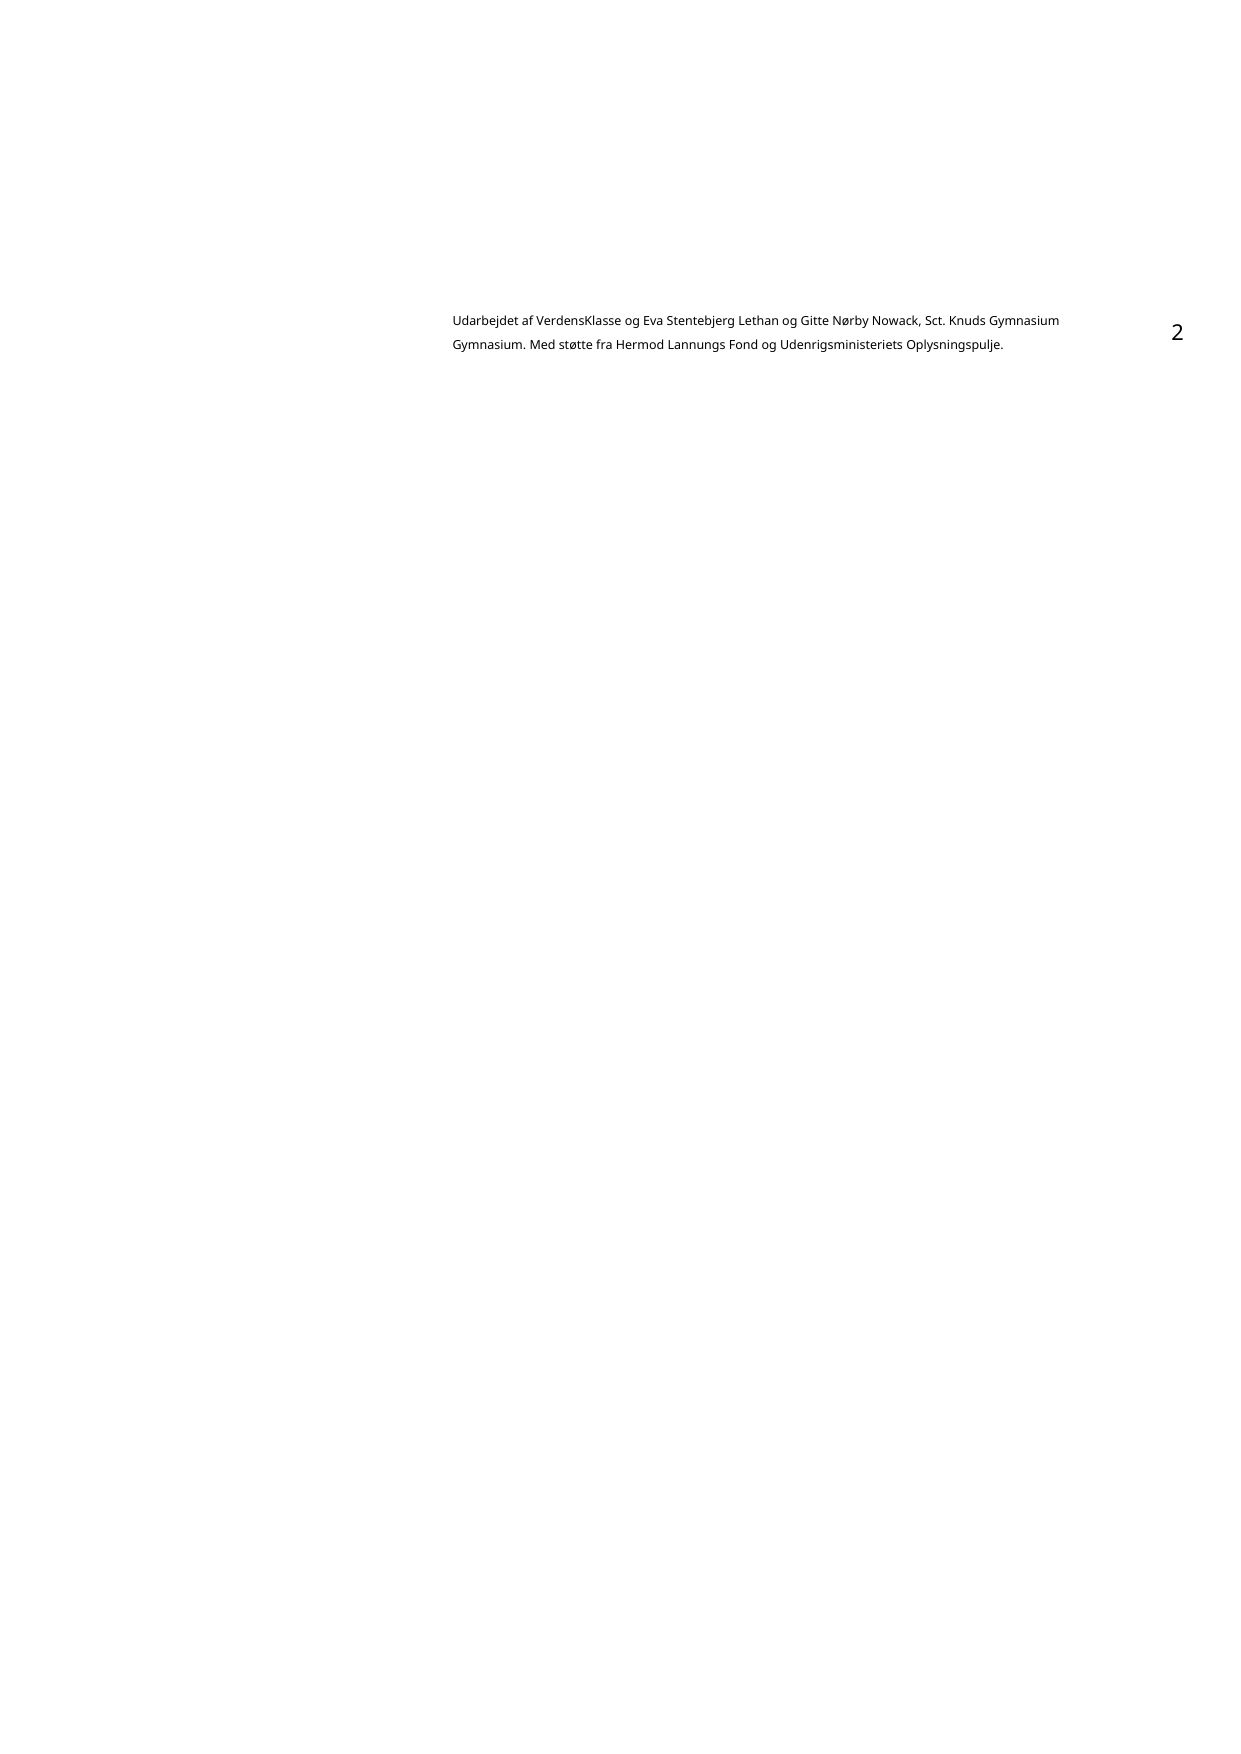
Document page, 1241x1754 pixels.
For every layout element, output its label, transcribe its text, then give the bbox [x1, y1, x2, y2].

text Udarbejdet af VerdensKlasse og Eva Stentebjerg Lethan og Gitte Nørby Nowack, Sct. Knuds Gymnasium Gymnasium. Med støtte fra Hermod Lannungs Fond og Udenrigsministeriets Oplysningspulje. [452, 312, 1111, 353]
